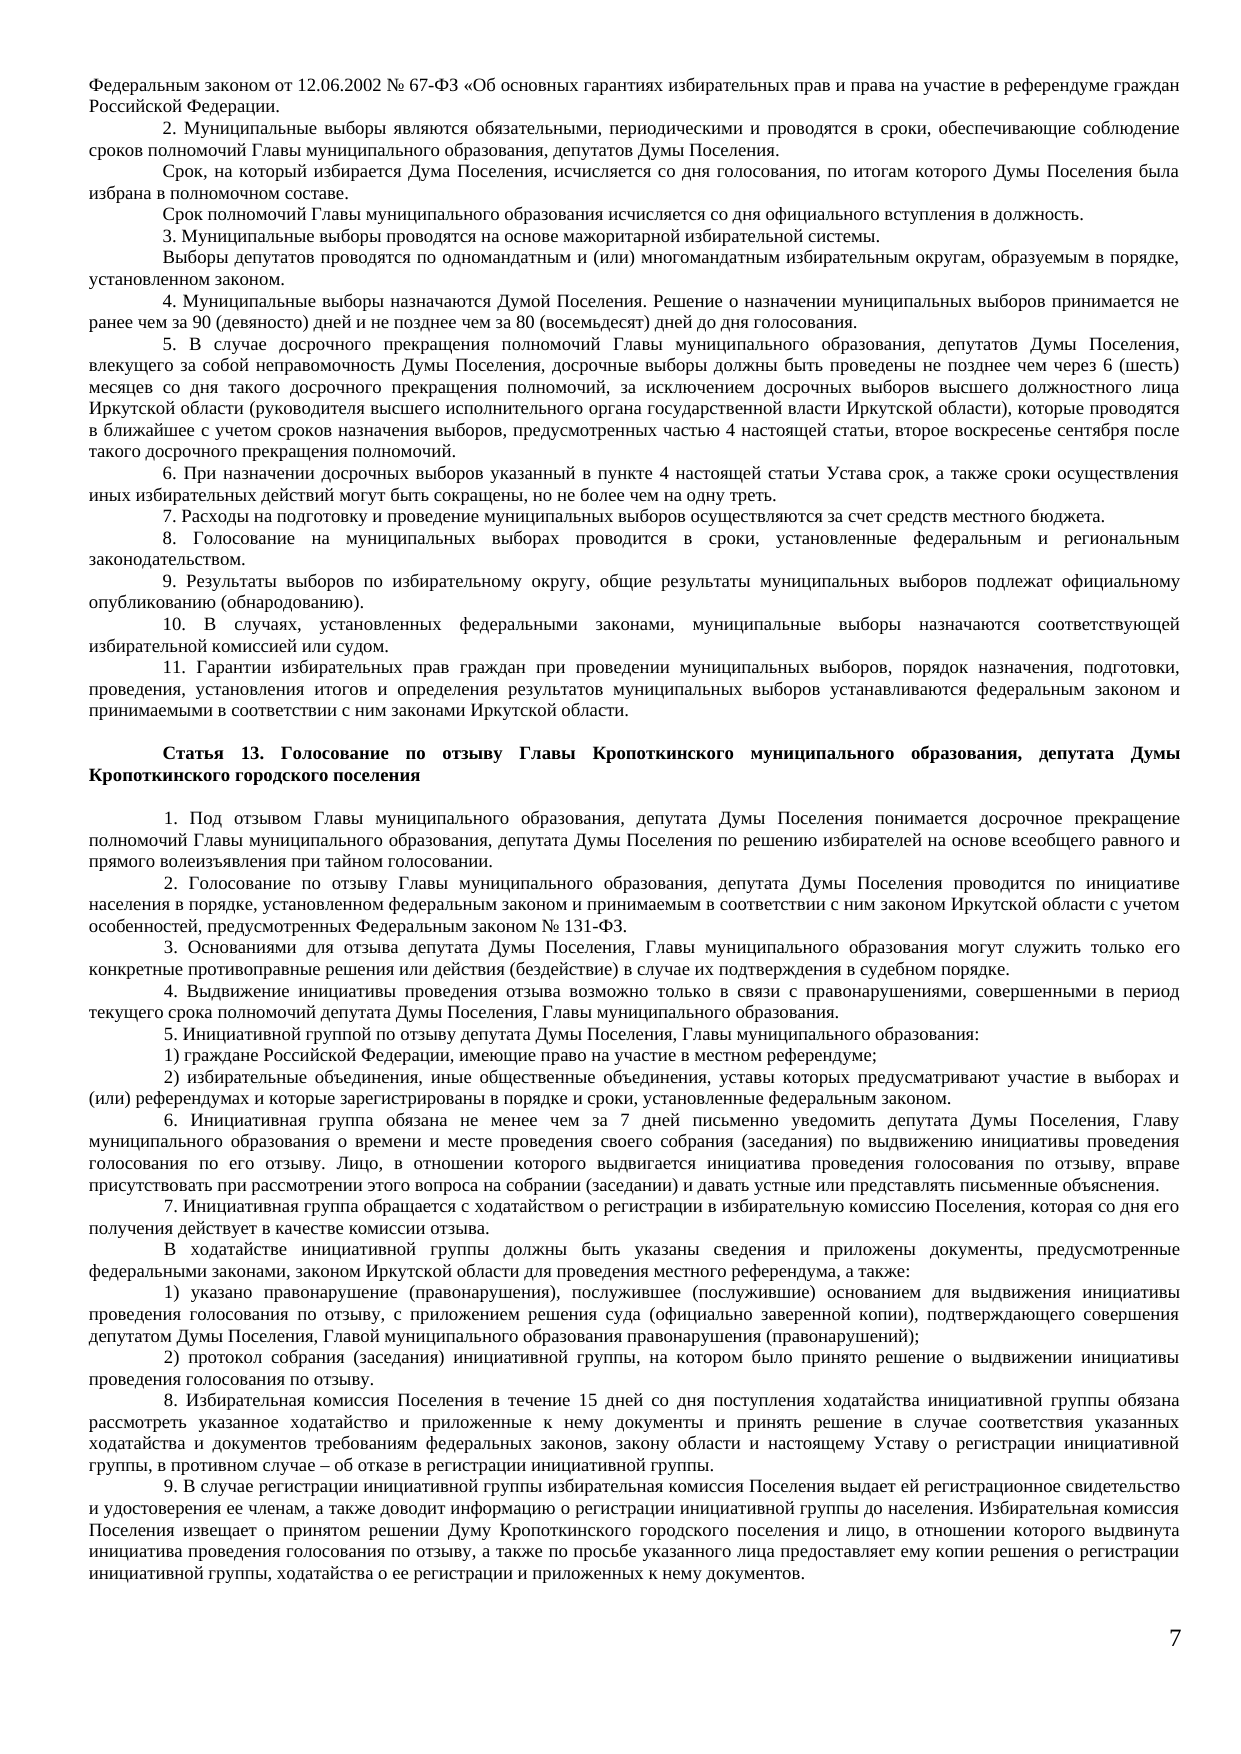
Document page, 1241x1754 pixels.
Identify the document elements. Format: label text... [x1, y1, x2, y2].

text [89, 74, 1181, 117]
text 11. Гарантии избирательных прав граждан при проведении муниципальных выборов, порядок назначения, подготовки, проведения, установления итогов и определения результатов муниципальных выборов устанавливаются федеральным законом и принимаемыми в соответствии с ним законами Иркутской области. [89, 656, 1181, 721]
text 2. Голосование по отзыву Главы муниципального образования, депутата Думы Поселения проводится по инициативе населения в порядке, установленном федеральным законом и принимаемым в соответствии с ним законом Иркутской области с учетом особенностей, предусмотренных Федеральным законом № 131-ФЗ. [89, 872, 1181, 936]
text 3. Муниципальные выборы проводятся на основе мажоритарной избирательной системы. [89, 225, 1181, 246]
text 2) избирательные объединения, иные общественные объединения, уставы которых предусматривают участие в выборах и (или) референдумах и которые зарегистрированы в порядке и сроки, установленные федеральным законом. [89, 1066, 1181, 1109]
text 2) протокол собрания (заседания) инициативной группы, на котором было принято решение о выдвижении инициативы проведения голосования по отзыву. [89, 1346, 1181, 1389]
text 7. Инициативная группа обращается с ходатайством о регистрации в избирательную комиссию Поселения, которая со дня его получения действует в качестве комиссии отзыва. [89, 1195, 1181, 1238]
text 8. Голосование на муниципальных выборах проводится в сроки, установленные федеральным и региональным законодательством. [89, 527, 1181, 570]
text 9. Результаты выборов по избирательному округу, общие результаты муниципальных выборов подлежат официальному опубликованию (обнародованию). [89, 570, 1181, 613]
text 9. В случае регистрации инициативной группы избирательная комиссия Поселения выдает ей регистрационное свидетельство и удостоверения ее членам, а также доводит информацию о регистрации инициативной группы до населения. Избирательная комиссия Поселения извещает о принятом решении Думу Кропоткинского городского поселения и лицо, в отношении которого выдвинута инициатива проведения голосования по отзыву, а также по просьбе указанного лица предоставляет ему копии решения о регистрации инициативной группы, ходатайства о ее регистрации и приложенных к нему документов. [89, 1475, 1181, 1583]
text 1. Под отзывом Главы муниципального образования, депутата Думы Поселения понимается досрочное прекращение полномочий Главы муниципального образования, депутата Думы Поселения по решению избирателей на основе всеобщего равного и прямого волеизъявления при тайном голосовании. [89, 807, 1181, 872]
text 4. Муниципальные выборы назначаются Думой Поселения. Решение о назначении муниципальных выборов принимается не ранее чем за 90 (девяносто) дней и не позднее чем за 80 (восемьдесят) дней до дня голосования. [89, 289, 1181, 333]
text Статья 13. Голосование по отзыву Главы Кропоткинского муниципального образования, депутата Думы Кропоткинского городского поселения [89, 742, 1181, 785]
text 1) граждане Российской Федерации, имеющие право на участие в местном референдуме; [89, 1044, 1181, 1066]
text В ходатайстве инициативной группы должны быть указаны сведения и приложены документы, предусмотренные федеральными законами, законом Иркутской области для проведения местного референдума, а также: [89, 1238, 1181, 1281]
text Срок, на который избирается Дума Поселения, исчисляется со дня голосования, по итогам которого Думы Поселения была избрана в полномочном составе. [89, 160, 1181, 203]
text 4. Выдвижение инициативы проведения отзыва возможно только в связи с правонарушениями, совершенными в период текущего срока полномочий депутата Думы Поселения, Главы муниципального образования. [89, 979, 1181, 1023]
text Срок полномочий Главы муниципального образования исчисляется со дня официального вступления в должность. [89, 203, 1181, 225]
text 7. Расходы на подготовку и проведение муниципальных выборов осуществляются за счет средств местного бюджета. [89, 505, 1181, 527]
text 3. Основаниями для отзыва депутата Думы Поселения, Главы муниципального образования могут служить только его конкретные противоправные решения или действия (бездействие) в случае их подтверждения в судебном порядке. [89, 936, 1181, 979]
text 6. Инициативная группа обязана не менее чем за 7 дней письменно уведомить депутата Думы Поселения, Главу муниципального образования о времени и месте проведения своего собрания (заседания) по выдвижению инициативы проведения голосования по его отзыву. Лицо, в отношении которого выдвигается инициатива проведения голосования по отзыву, вправе присутствовать при рассмотрении этого вопроса на собрании (заседании) и давать устные или представлять письменные объяснения. [89, 1109, 1181, 1195]
text 10. В случаях, установленных федеральными законами, муниципальные выборы назначаются соответствующей избирательной комиссией или судом. [89, 613, 1181, 656]
text 5. В случае досрочного прекращения полномочий Главы муниципального образования, депутатов Думы Поселения, влекущего за собой неправомочность Думы Поселения, досрочные выборы должны быть проведены не позднее чем через 6 (шесть) месяцев со дня такого досрочного прекращения полномочий, за исключением досрочных выборов высшего должностного лица Иркутской области (руководителя высшего исполнительного органа государственной власти Иркутской области), которые проводятся в ближайшее с учетом сроков назначения выборов, предусмотренных частью 4 настоящей статьи, второе воскресенье сентября после такого досрочного прекращения полномочий. [89, 333, 1181, 462]
text 2. Муниципальные выборы являются обязательными, периодическими и проводятся в сроки, обеспечивающие соблюдение сроков полномочий Главы муниципального образования, депутатов Думы Поселения. [89, 117, 1181, 160]
text 8. Избирательная комиссия Поселения в течение 15 дней со дня поступления ходатайства инициативной группы обязана рассмотреть указанное ходатайство и приложенные к нему документы и принять решение в случае соответствия указанных ходатайства и документов требованиям федеральных законов, закону области и настоящему Уставу о регистрации инициативной группы, в противном случае – об отказе в регистрации инициативной группы. [89, 1389, 1181, 1475]
text 5. Инициативной группой по отзыву депутата Думы Поселения, Главы муниципального образования: [89, 1023, 1181, 1044]
text Выборы депутатов проводятся по одномандатным и (или) многомандатным избирательным округам, образуемым в порядке, установленном законом. [89, 246, 1181, 289]
text 6. При назначении досрочных выборов указанный в пункте 4 настоящей статьи Устава срок, а также сроки осуществления иных избирательных действий могут быть сокращены, но не более чем на одну треть. [89, 462, 1181, 505]
text 1) указано правонарушение (правонарушения), послужившее (послужившие) основанием для выдвижения инициативы проведения голосования по отзыву, с приложением решения суда (официально заверенной копии), подтверждающего совершения депутатом Думы Поселения, Главой муниципального образования правонарушения (правонарушений); [89, 1281, 1181, 1346]
